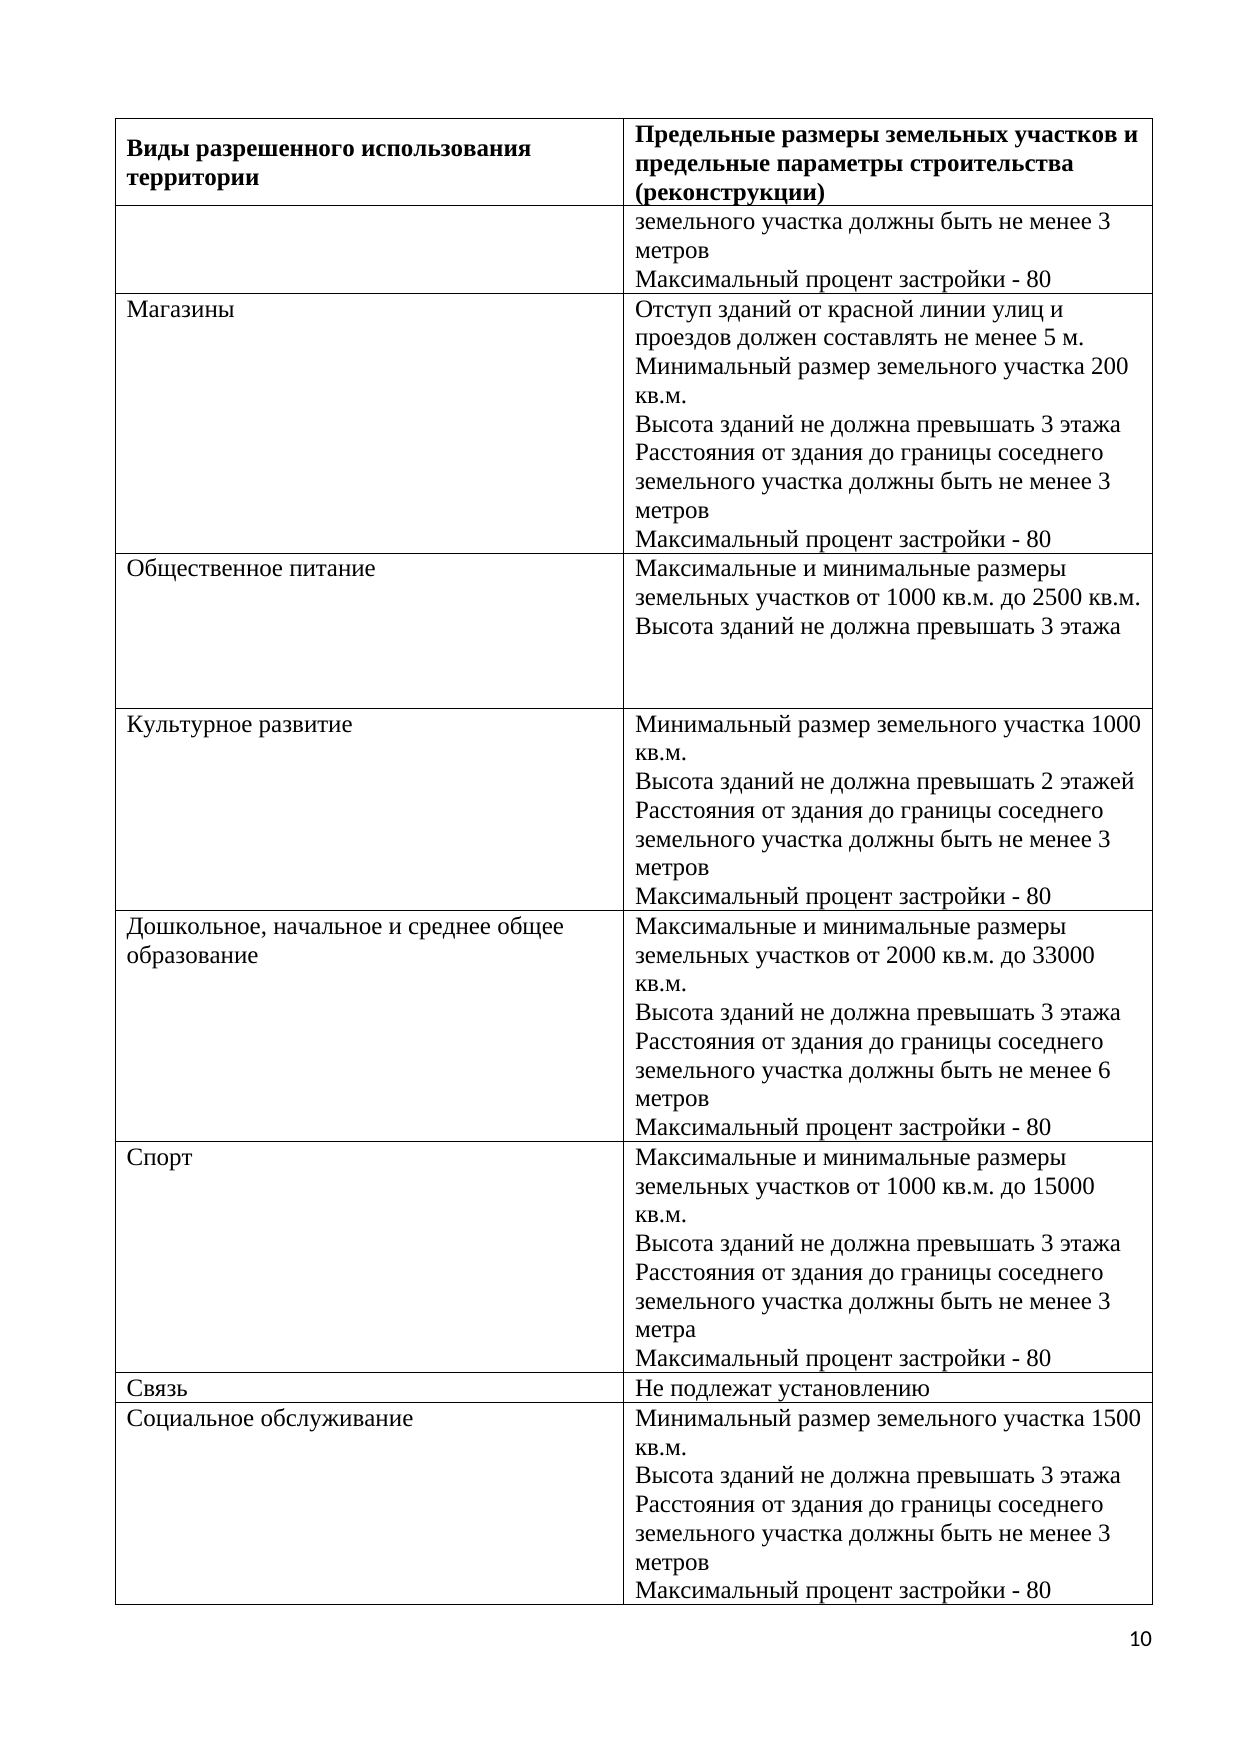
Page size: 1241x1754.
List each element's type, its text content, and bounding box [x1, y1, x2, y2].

table_cell Социальное обслуживание [116, 1403, 623, 1604]
table_cell Отступ зданий от красной линии улиц и проездов должен составлять не менее 5 м. Минимальный размер земельного участка 200 кв.м. Высота зданий не должна превышать 3 этажа Расстояния от здания до границы соседнего земельного участка должны быть не менее 3 метров Максимальный процент застройки - 80 [624, 294, 1152, 552]
table_cell Не подлежат установлению [624, 1373, 1152, 1402]
table_cell Общественное питание [116, 554, 623, 708]
table_header Предельные размеры земельных участков и предельные параметры строительства (реконструкции) [624, 119, 1152, 205]
table_cell Максимальные и минимальные размеры земельных участков от 1000 кв.м. до 2500 кв.м. Высота зданий не должна превышать 3 этажа [624, 554, 1152, 708]
table_cell Спорт [116, 1142, 623, 1372]
table_cell Культурное развитие [116, 709, 623, 910]
table_cell Магазины [116, 294, 623, 552]
table_cell Дошкольное, начальное и среднее общее образование [116, 911, 623, 1141]
table_header Виды разрешенного использования территории [116, 119, 623, 205]
table_cell Максимальные и минимальные размеры земельных участков от 2000 кв.м. до 33000 кв.м. Высота зданий не должна превышать 3 этажа Расстояния от здания до границы соседнего земельного участка должны быть не менее 6 метров Максимальный процент застройки - 80 [624, 911, 1152, 1141]
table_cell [116, 206, 623, 293]
table_cell Минимальный размер земельного участка 1500 кв.м. Высота зданий не должна превышать 3 этажа Расстояния от здания до границы соседнего земельного участка должны быть не менее 3 метров Максимальный процент застройки - 80 [624, 1403, 1152, 1604]
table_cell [624, 206, 1152, 293]
table_cell Максимальные и минимальные размеры земельных участков от 1000 кв.м. до 15000 кв.м. Высота зданий не должна превышать 3 этажа Расстояния от здания до границы соседнего земельного участка должны быть не менее 3 метра Максимальный процент застройки - 80 [624, 1142, 1152, 1372]
table_cell Минимальный размер земельного участка 1000 кв.м. Высота зданий не должна превышать 2 этажей Расстояния от здания до границы соседнего земельного участка должны быть не менее 3 метров Максимальный процент застройки - 80 [624, 709, 1152, 910]
table_cell Связь [116, 1373, 623, 1402]
